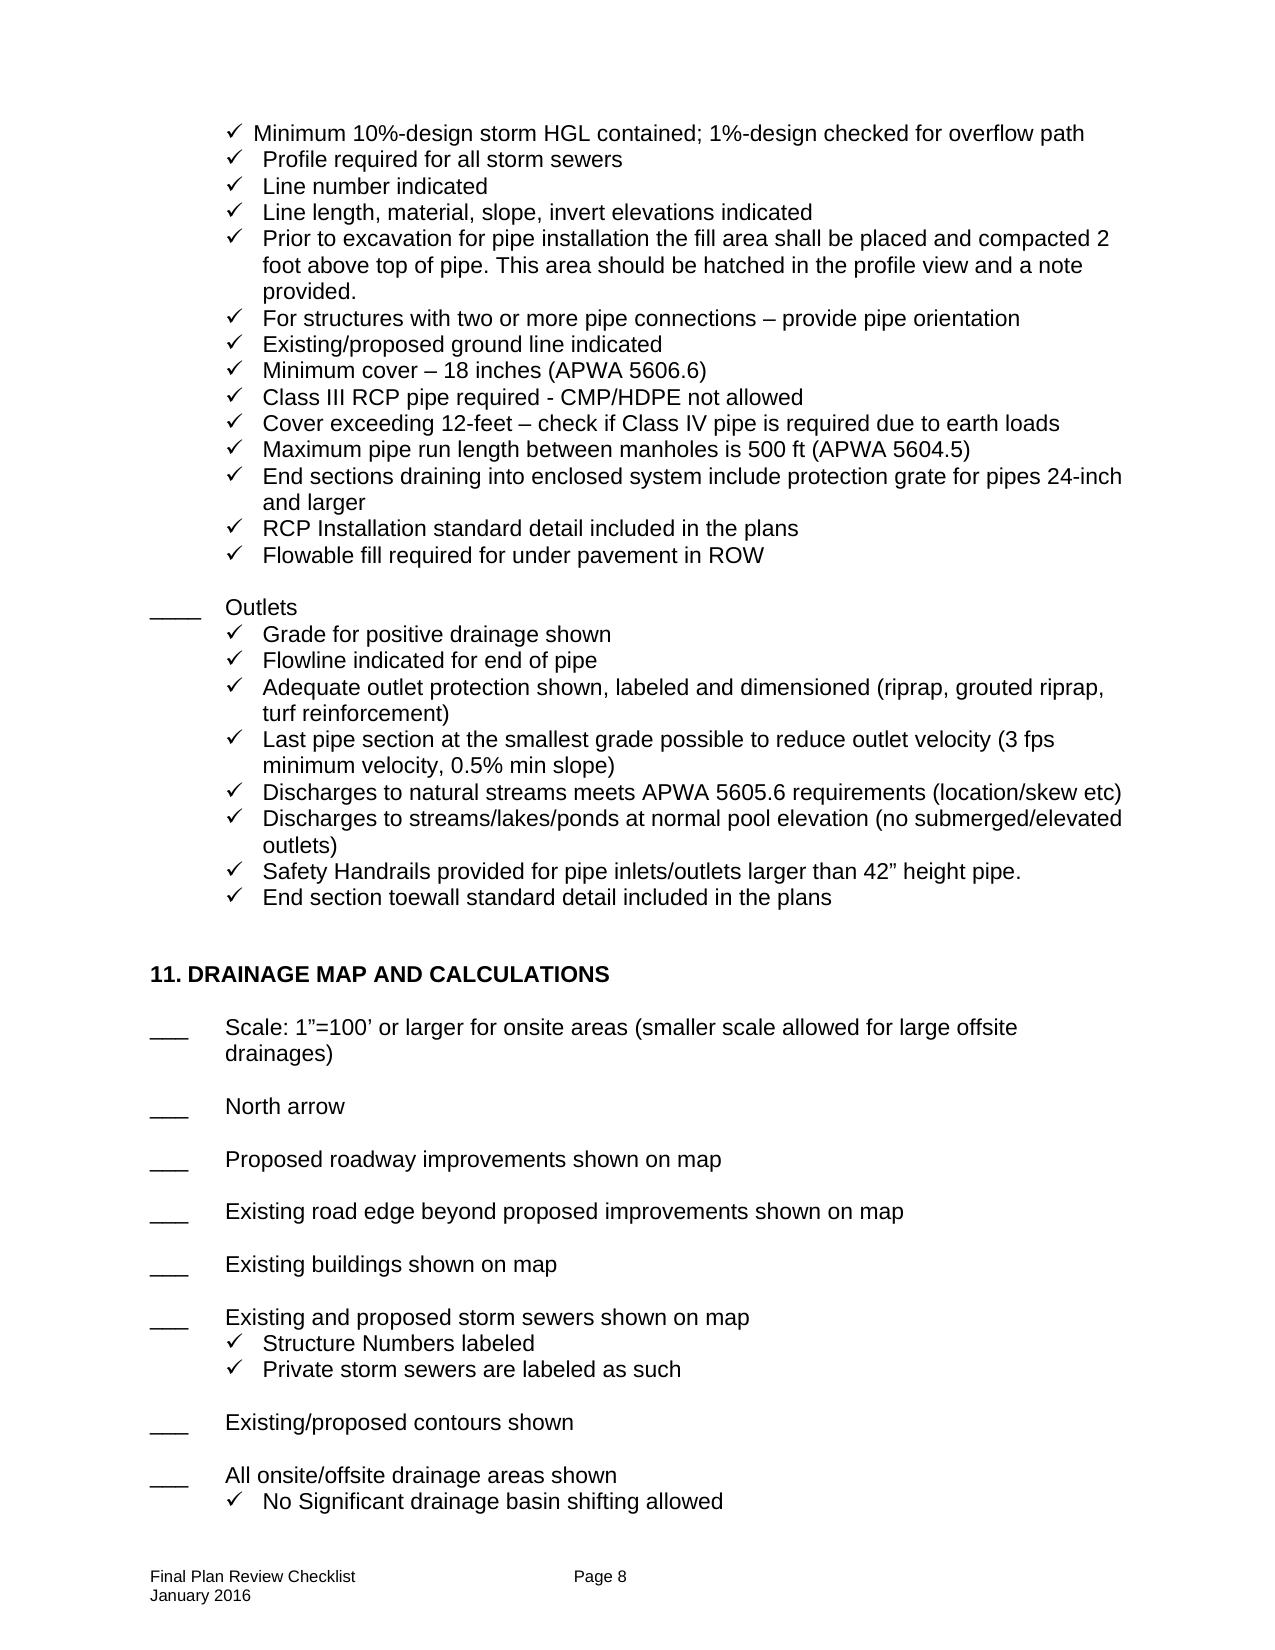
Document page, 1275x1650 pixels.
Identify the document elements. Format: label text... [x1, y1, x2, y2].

list Prior to excavation for pipe installation the fill area shall be placed and compacted 2 foot above top of pipe. This area should be hatched in the profile view and a note provided. [225, 225, 1125, 304]
list RCP Installation standard detail included in the plans [225, 515, 1125, 542]
list Discharges to natural streams meets APWA 5605.6 requirements (location/skew etc) [225, 779, 1125, 805]
list End section toewall standard detail included in the plans [225, 884, 1125, 911]
text ____ Outlets [150, 594, 1125, 621]
text ___ North arrow [150, 1093, 1125, 1119]
list Profile required for all storm sewers [225, 146, 1125, 173]
list Line length, material, slope, invert elevations indicated [225, 199, 1125, 225]
list Line number indicated [225, 173, 1125, 199]
list End sections draining into enclosed system include protection grate for pipes 24-inch and larger [225, 463, 1125, 515]
list No Significant drainage basin shifting allowed [225, 1488, 1125, 1514]
list Existing/proposed ground line indicated [225, 331, 1125, 357]
list Flowable fill required for under pavement in [225, 542, 1125, 568]
text ___ Existing buildings shown on map [150, 1251, 1125, 1277]
list Safety Handrails provided for pipe inlets/outlets larger than 42” height pipe. [225, 858, 1125, 884]
text ___ Existing and proposed storm sewers shown on map [150, 1304, 1125, 1330]
subtitle DRAINAGE CALCULATIONS [150, 961, 1125, 987]
list For structures with two or more pipe connections – provide pipe orientation [225, 304, 1125, 331]
list Last pipe section at the smallest grade possible to reduce outlet velocity (3 fps minimum velocity, 0.5% min slope) [225, 726, 1125, 779]
list Adequate outlet protection shown, labeled and dimensioned (riprap, grouted riprap, turf reinforcement) [225, 673, 1125, 726]
list Maximum pipe run length between manholes is 500 ft (APWA 5604.5) [225, 436, 1125, 463]
list Structure Numbers labeled [225, 1330, 1125, 1356]
list Minimum cover – 18 inches (APWA 5606.6) [225, 357, 1125, 383]
text ___ Scale: 1”=100’ or larger for onsite areas (smaller scale allowed for large offsite drainages) [150, 1014, 1125, 1066]
list Private storm sewers are labeled as such [225, 1356, 1125, 1383]
text ___ Existing/proposed contours shown [150, 1409, 1125, 1435]
list Discharges to streams/lakes/ponds at normal pool elevation (no submerged/elevated outlets) [225, 805, 1125, 858]
list Flowline indicated for end of pipe [225, 647, 1125, 673]
list Minimum 10%-design storm HGL contained; 1%-design checked for overflow path [225, 120, 1125, 146]
list Grade for positive drainage shown [225, 621, 1125, 647]
text ___ Existing road edge beyond proposed improvements shown on map [150, 1198, 1125, 1224]
list Class III RCP pipe required - CMP/HDPE not allowed [225, 383, 1125, 410]
text ___ Proposed roadway improvements shown on map [150, 1146, 1125, 1172]
list Cover exceeding 12-feet – check if Class IV pipe is required due to earth loads [225, 410, 1125, 436]
text ___ All onsite/offsite drainage areas shown [150, 1462, 1125, 1488]
